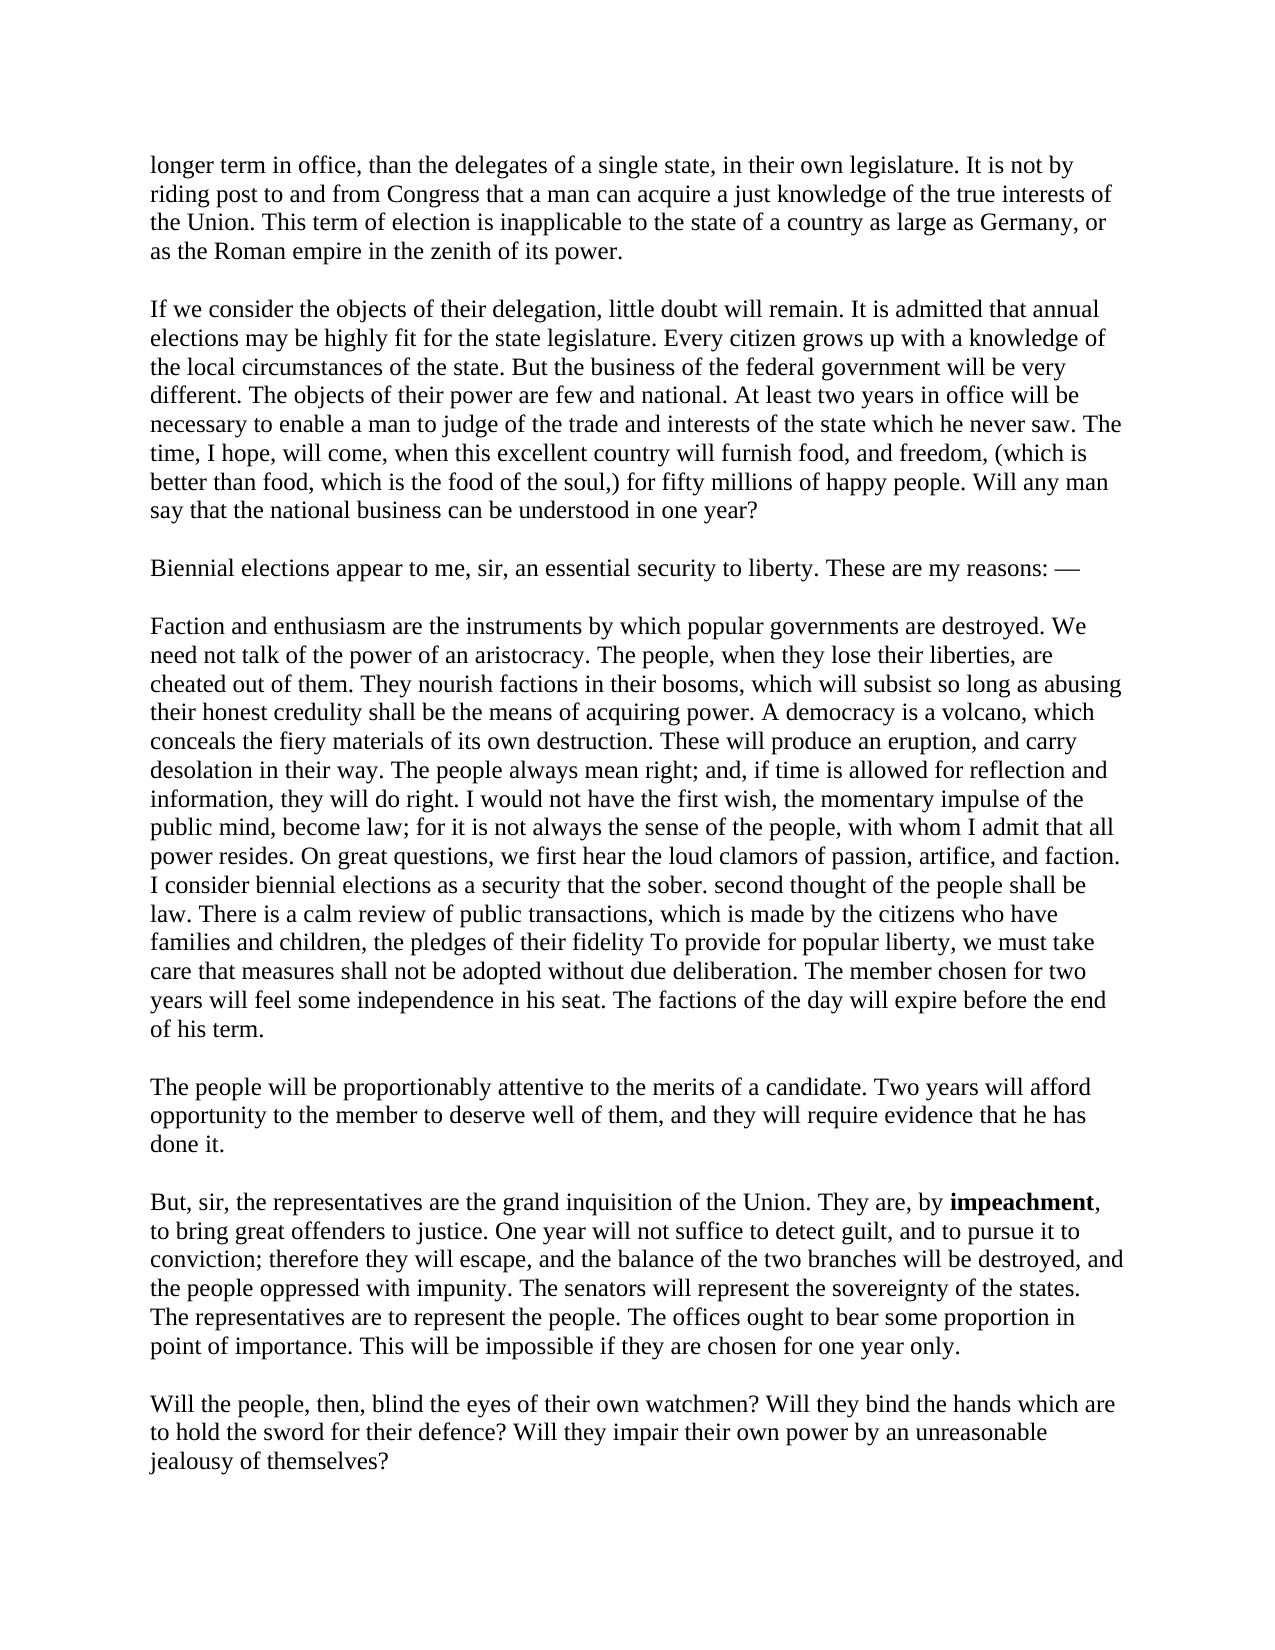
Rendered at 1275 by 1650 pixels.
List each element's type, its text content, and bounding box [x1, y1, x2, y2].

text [150, 150, 1125, 265]
text But, sir, the representatives are the grand inquisition of the Union. They are, by impeachment, to bring great offenders to justice. One year will not suffice to detect guilt, and to pursue it to conviction; therefore they will escape, and the balance of the two branches will be destroyed, and the people oppressed with impunity. The senators will represent the sovereignty of the states. The representatives are to represent the people. The offices ought to bear some proportion in point of importance. This will be impossible if they are chosen for one year only. [150, 1187, 1125, 1359]
text Will the people, then, blind the eyes of their own watchmen? Will they bind the hands which are to hold the sword for their defence? Will they impair their own power by an unreasonable jealousy of themselves? [150, 1389, 1125, 1475]
text The people will be proportionably attentive to the merits of a candidate. Two years will afford opportunity to the member to deserve well of them, and they will require evidence that he has done it. [150, 1072, 1125, 1158]
text Biennial elections appear to me, sir, an essential security to liberty. These are my reasons: — [150, 553, 1125, 582]
text Faction and enthusiasm are the instruments by which popular governments are destroyed. We need not talk of the power of an aristocracy. The people, when they lose their liberties, are cheated out of them. They nourish factions in their bosoms, which will subsist so long as abusing their honest credulity shall be the means of acquiring power. A democracy is a volcano, which conceals the fiery materials of its own destruction. These will produce an eruption, and carry desolation in their way. The people always mean right; and, if time is allowed for reflection and information, they will do right. I would not have the first wish, the momentary impulse of the public mind, become law; for it is not always the sense of the people, with whom I admit that all power resides. On great questions, we first hear the loud clamors of passion, artifice, and faction. I consider biennial elections as a security that the sober. second thought of the people shall be law. There is a calm review of public transactions, which is made by the citizens who have families and children, the pledges of their fidelity To provide for popular liberty, we must take care that measures shall not be adopted without due deliberation. The member chosen for two years will feel some independence in his seat. The factions of the day will expire before the end of his term. [150, 611, 1125, 1042]
text If we consider the objects of their delegation, little doubt will remain. It is admitted that annual elections may be highly fit for the state legislature. Every citizen grows up with a knowledge of the local circumstances of the state. But the business of the federal government will be very different. The objects of their power are few and national. At least two years in office will be necessary to enable a man to judge of the trade and interests of the state which he never saw. The time, I hope, will come, when this excellent country will furnish food, and freedom, (which is better than food, which is the food of the soul,) for fifty millions of happy people. Will any man say that the national business can be understood in one year? [150, 294, 1125, 524]
